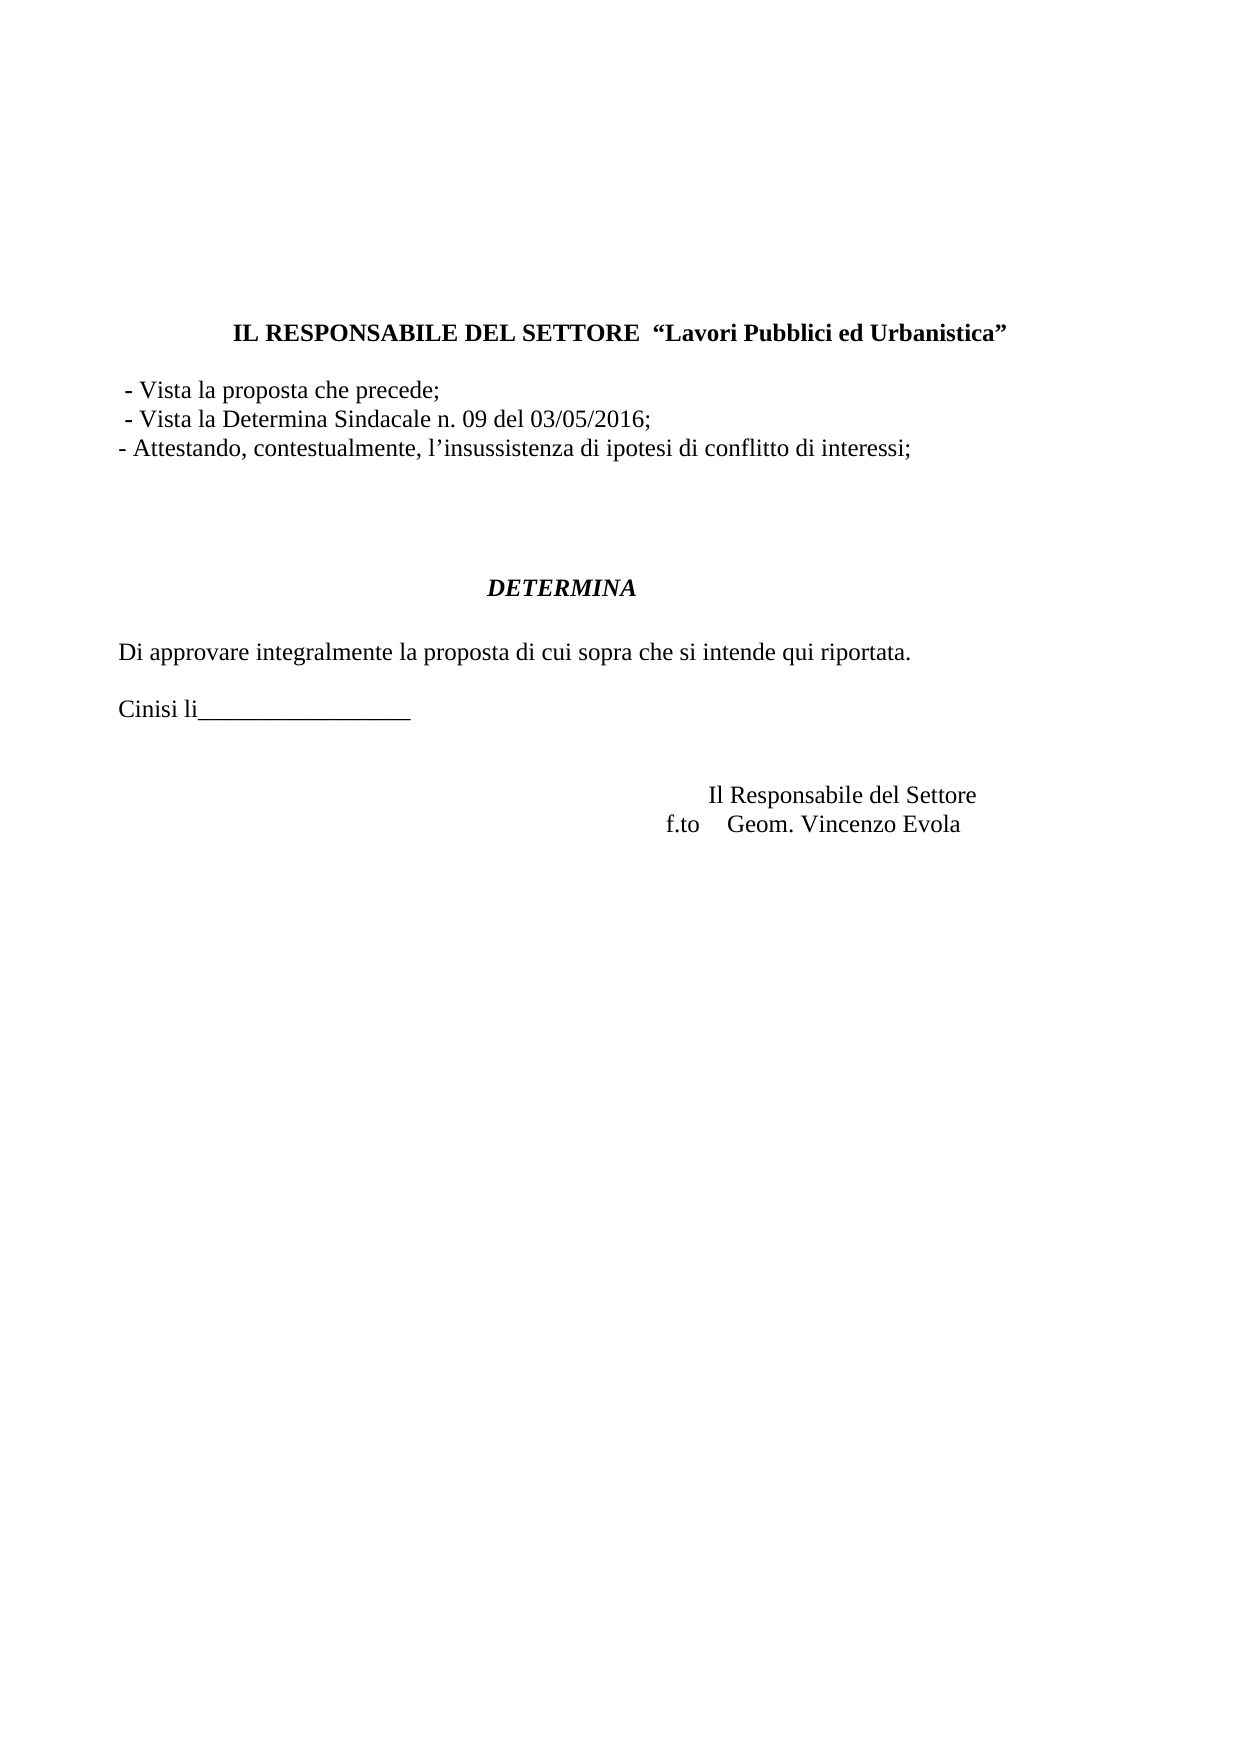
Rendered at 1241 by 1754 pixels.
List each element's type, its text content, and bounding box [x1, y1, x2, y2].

text f.to Geom. Vincenzo Evola [118, 809, 1122, 838]
text - Vista la proposta che precede; [118, 375, 1122, 404]
text Di approvare integralmente la proposta di cui sopra che si intende qui riportata. [118, 637, 1122, 665]
text IL RESPONSABILE DEL SETTORE “Lavori Pubblici ed Urbanistica” [118, 318, 1122, 347]
text Cinisi li_________________ [118, 694, 1122, 723]
subtitle DETERMINA [413, 573, 1122, 602]
text Il Responsabile del Settore [118, 780, 1122, 809]
text - Attestando, contestualmente, l’insussistenza di ipotesi di conflitto di interessi; [118, 433, 1122, 462]
text - Vista n. 09 del 03/05/2016; [118, 404, 1122, 433]
